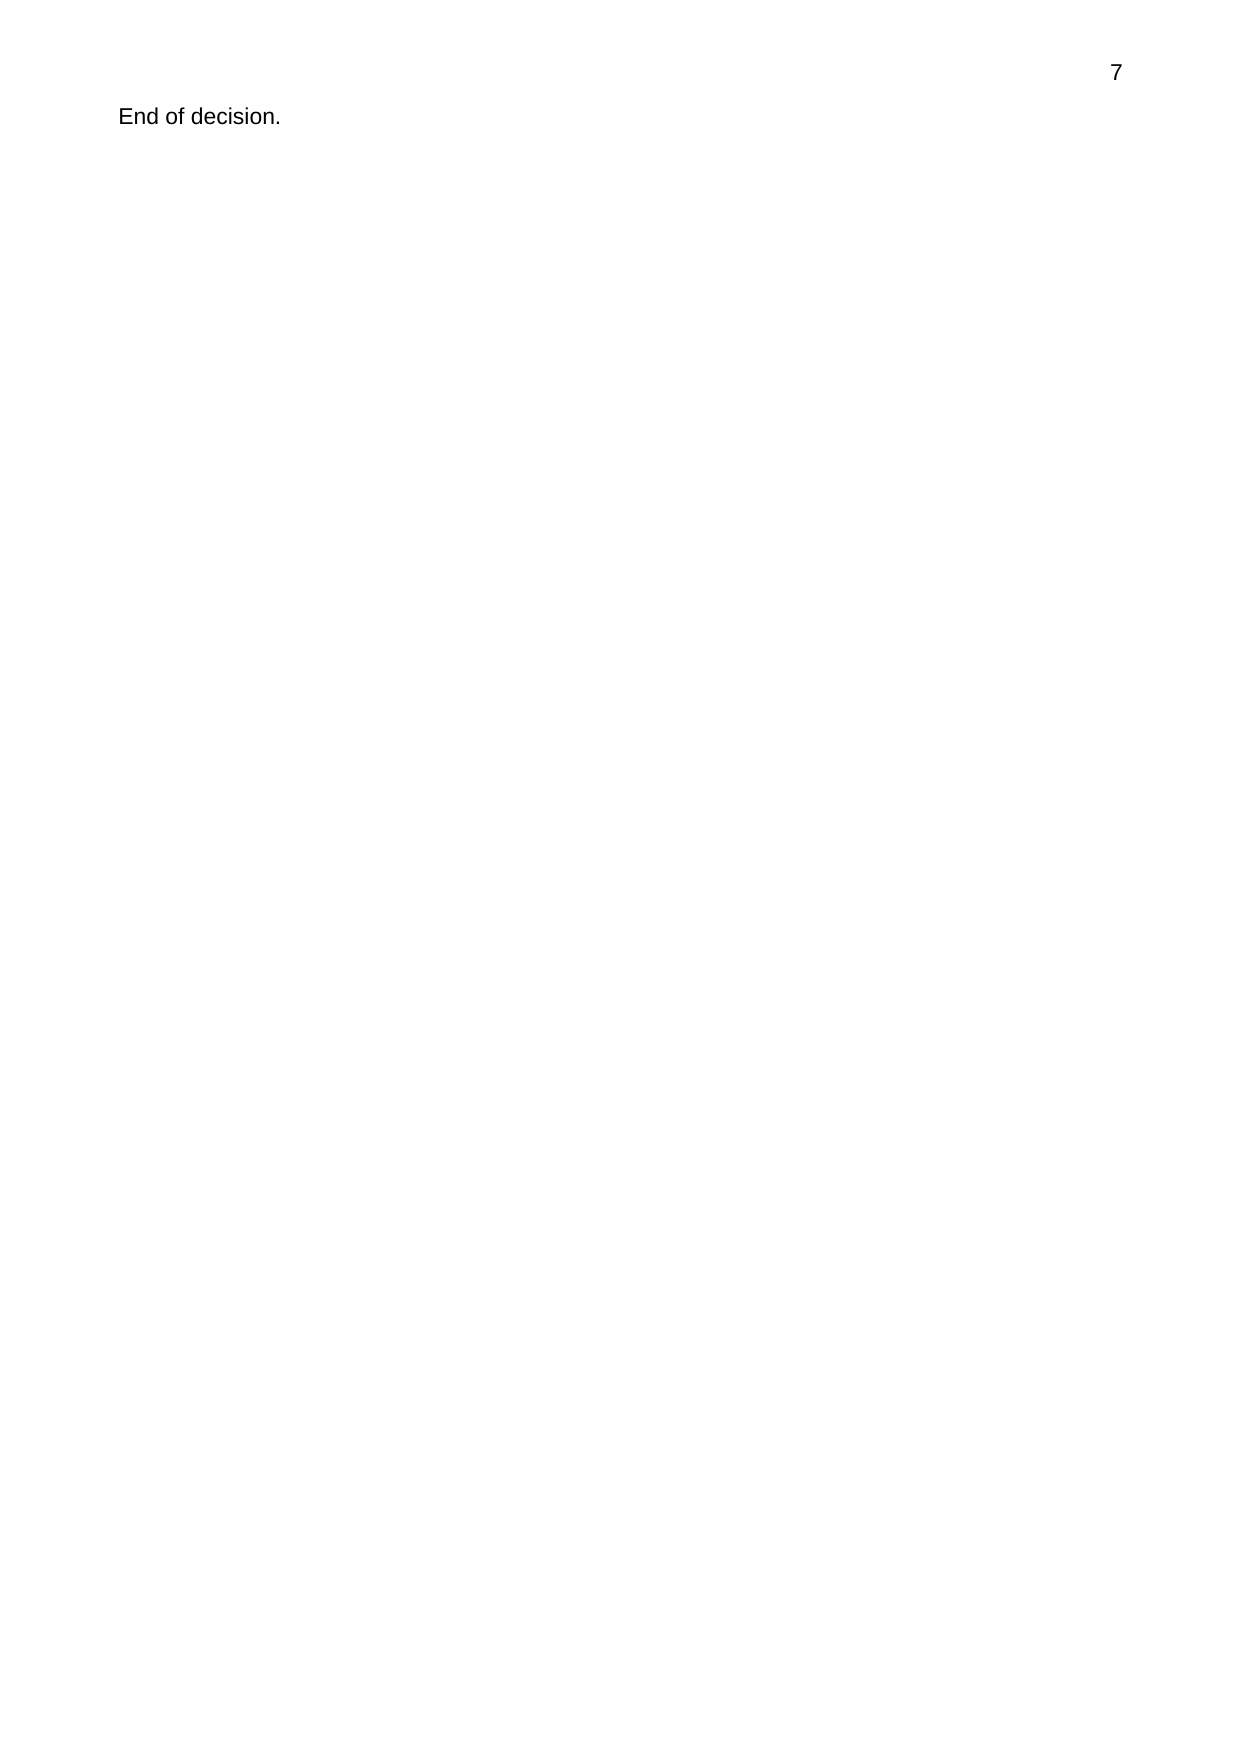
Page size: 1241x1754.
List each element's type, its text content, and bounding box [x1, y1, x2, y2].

text End of decision. [118, 103, 1122, 130]
